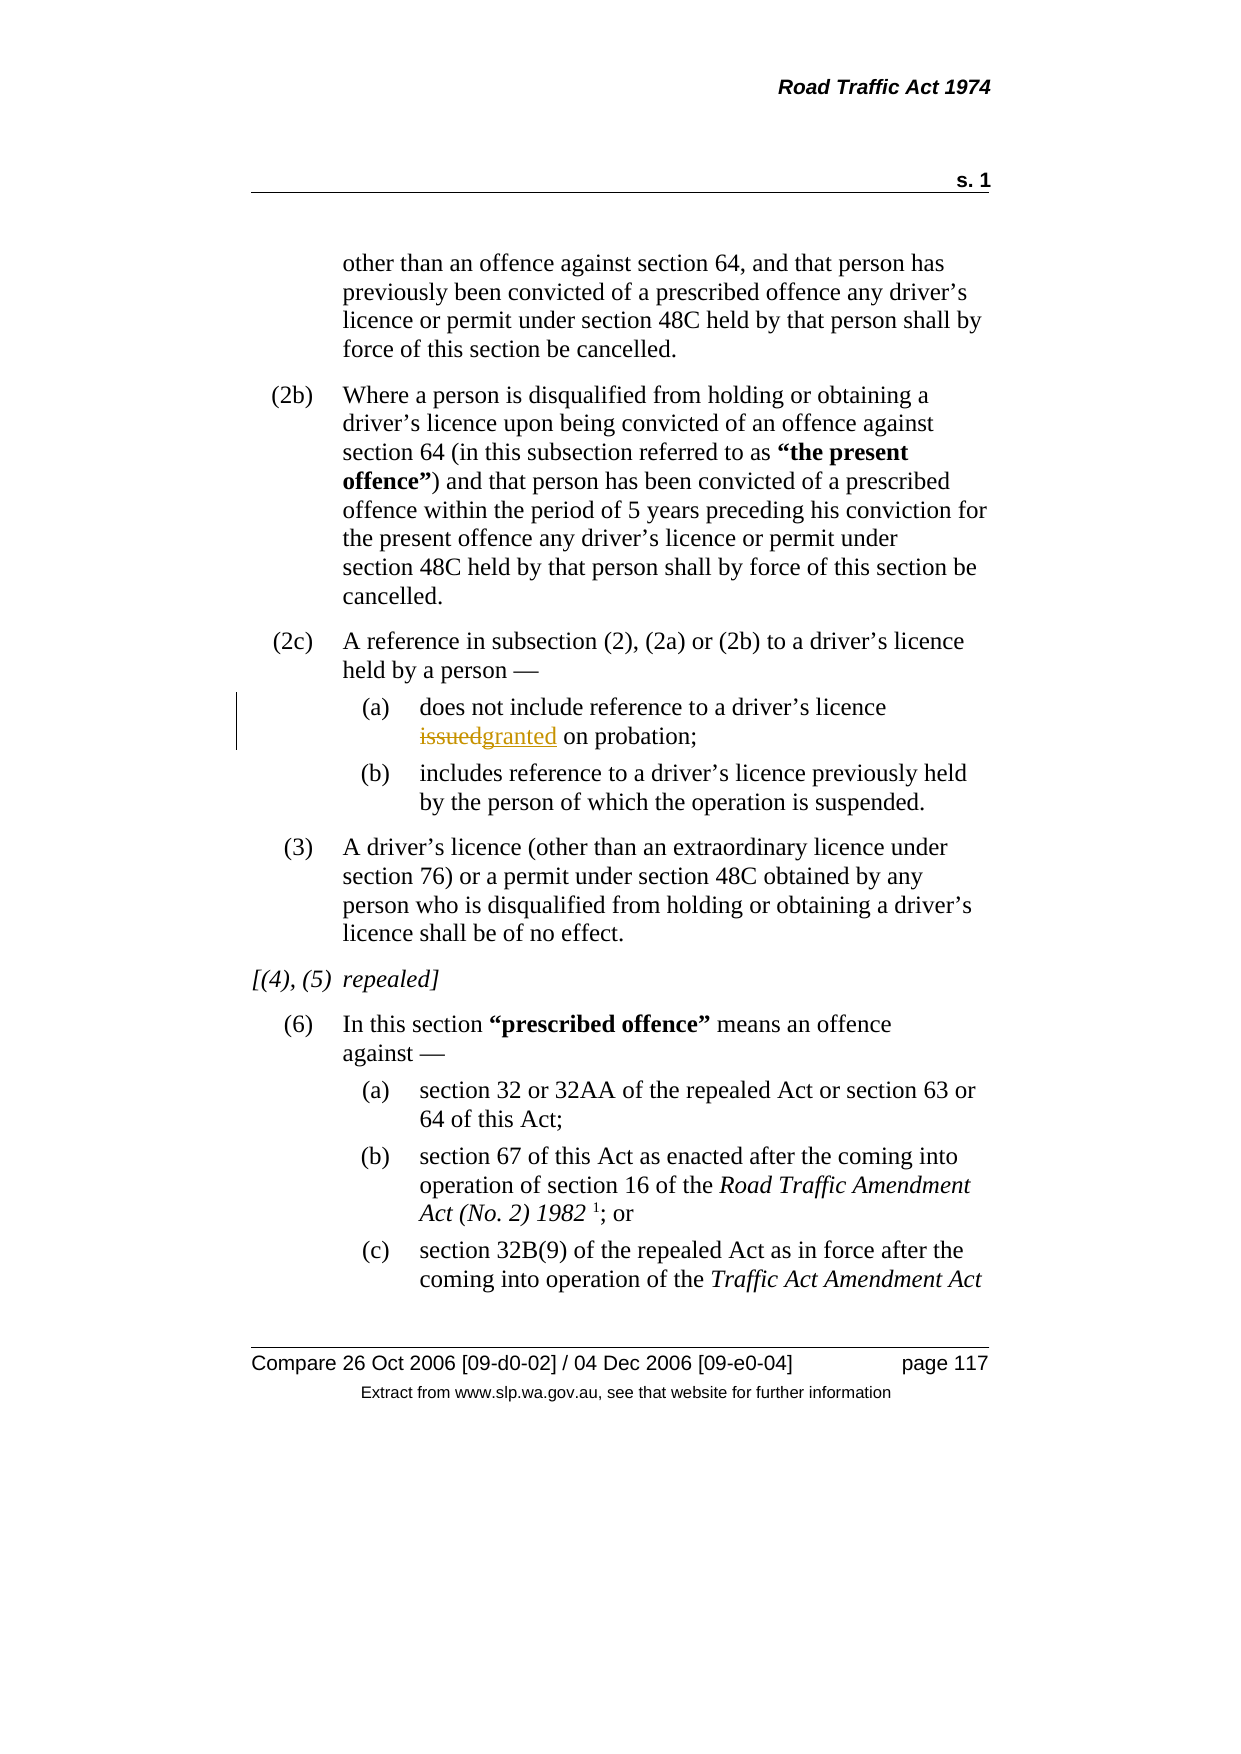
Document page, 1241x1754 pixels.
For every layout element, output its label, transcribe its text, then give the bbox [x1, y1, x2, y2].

text (3) A driver’s licence (other than an extraordinary licence under section 76) or a permit under section 48C obtained by any person who is disqualified from holding or obtaining a driver’s licence shall be of no effect. [251, 832, 989, 947]
text [(4), (5) repealed] [251, 964, 989, 993]
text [251, 1236, 989, 1293]
text (2b) Where a person is disqualified from holding or obtaining a driver’s licence upon being convicted of an offence against section 64 (in this subsection referred to as “the present offence”) and that person has been convicted of a prescribed offence within the period of 5 years preceding his conviction for the present offence any driver’s licence or permit under section 48C held by that person shall by force of this section be cancelled. [251, 380, 989, 610]
text (b) section 67 of this Act as enacted after the coming into operation of section 16 of the Road Traffic Amendment Act (No. 2) 1982 1; or [251, 1141, 989, 1227]
text (a) does not include reference to a driver’s licence on probation; [251, 692, 989, 750]
text (2c) A reference in subsection (2), (2a) or (2b) to a driver’s licence held by a person — [251, 626, 989, 684]
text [251, 248, 989, 363]
text (b) includes reference to a driver’s licence previously held by the person of which the operation is suspended. [251, 758, 989, 816]
text (6) In this section “prescribed offence” means an offence against — [251, 1009, 989, 1067]
text (a) section 32 or 32AA of the repealed Act or section 63 or 64 of this Act; [251, 1075, 989, 1133]
